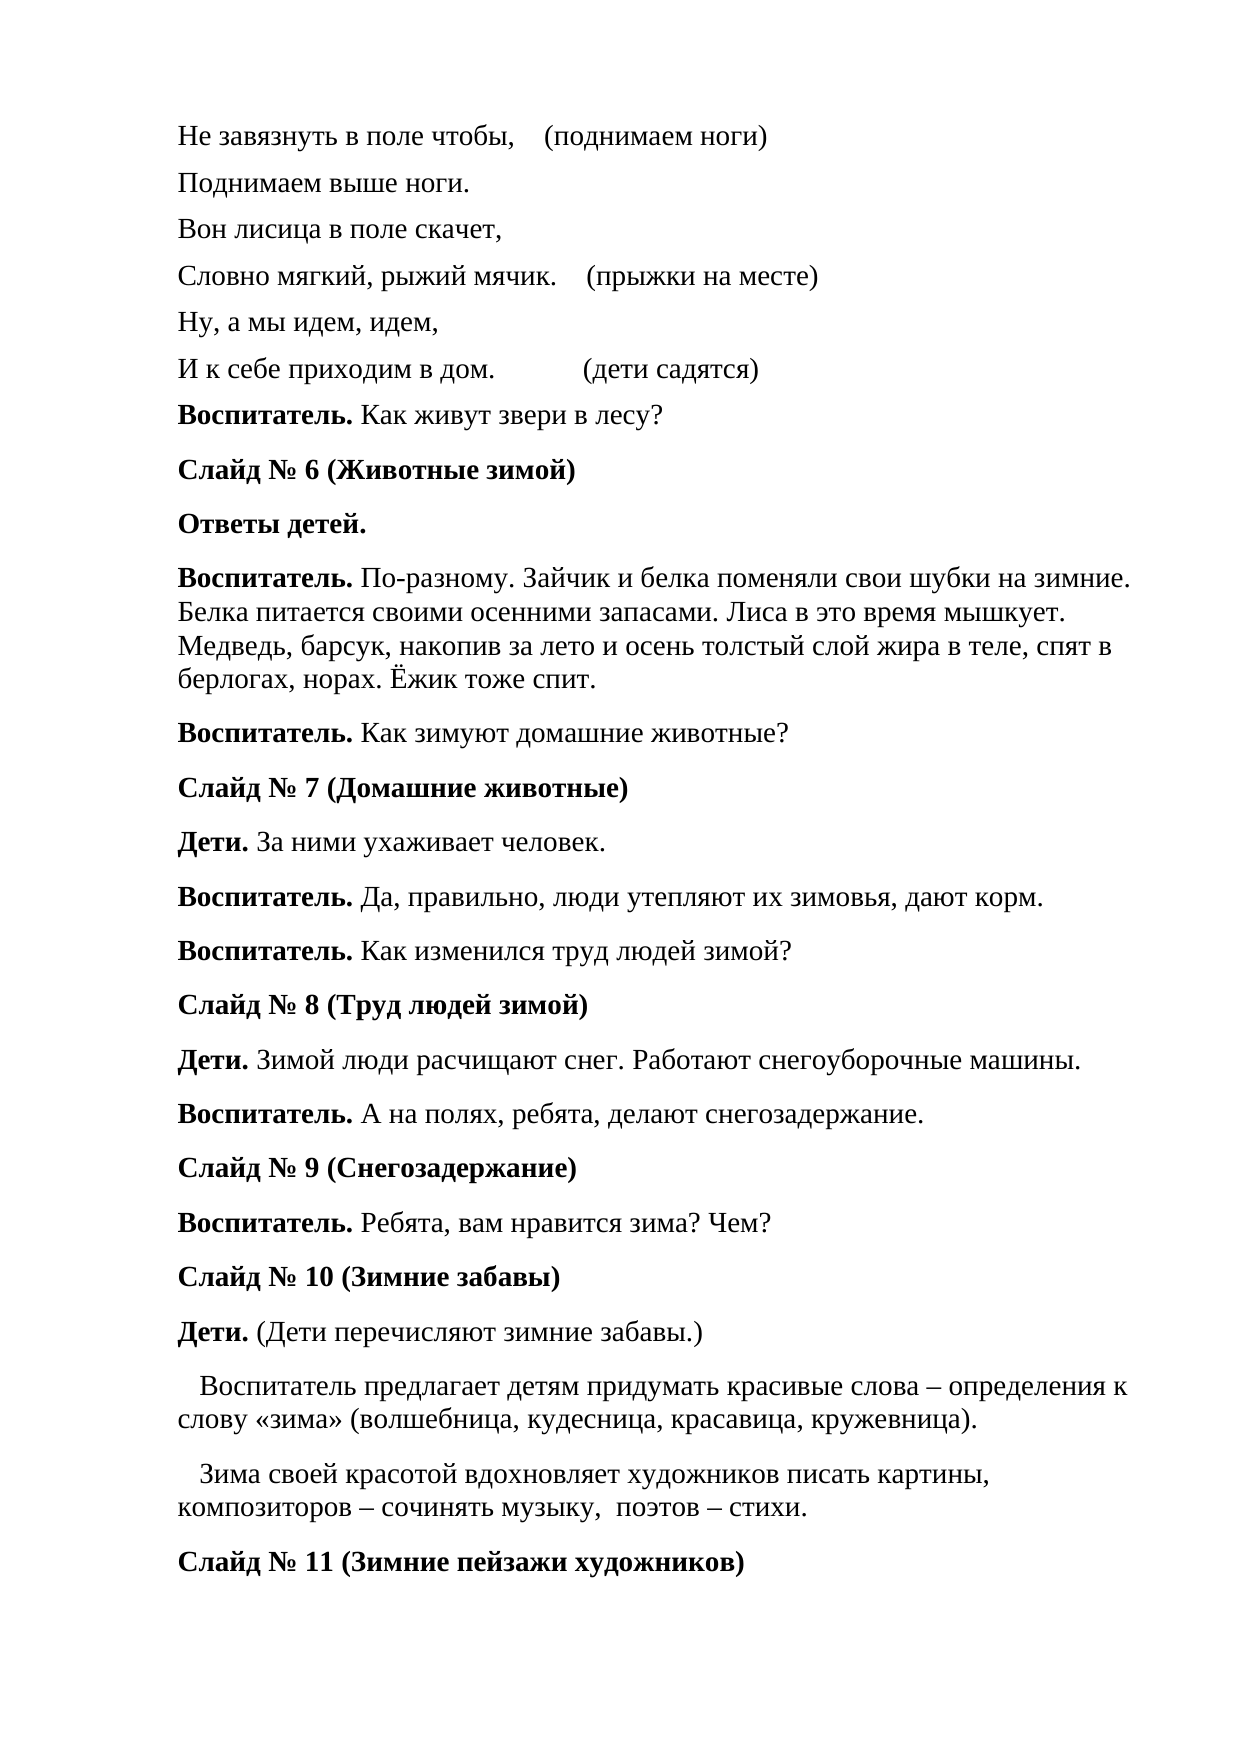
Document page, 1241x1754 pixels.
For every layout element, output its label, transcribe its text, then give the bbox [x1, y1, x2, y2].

text Слайд № 9 (Снегозадержание) [177, 1151, 1152, 1184]
text Словно мягкий, рыжий мячик. (прыжки на месте) [177, 258, 1152, 291]
text Дети. За ними ухаживает человек. [177, 824, 1152, 858]
text Воспитатель. А на полях, ребята, делают снегозадержание. [177, 1096, 1152, 1130]
text Воспитатель. Как изменился труд людей зимой? [177, 933, 1152, 967]
text Вон лисица в поле скачет, [177, 211, 1152, 245]
text И к себе приходим в дом. (дети садятся) [177, 351, 1152, 384]
text Воспитатель. Да, правильно, люди утепляют их зимовья, дают корм. [177, 879, 1152, 912]
text Воспитатель. Ребята, вам нравится зима? Чем? [177, 1205, 1152, 1238]
text Воспитатель предлагает детям придумать красивые слова – определения к слову «зима» (волшебница, кудесница, красавица, кружевница). [177, 1368, 1152, 1435]
text Слайд № 10 (Зимние забавы) [177, 1259, 1152, 1293]
text Воспитатель. По-разному. Зайчик и белка поменяли свои шубки на зимние. Белка питается своими осенними запасами. Лиса в это время мышкует. Медведь, барсук, накопив за лето и осень толстый слой жира в теле, спят в берлогах, норах. Ёжик тоже спит. [177, 561, 1152, 695]
text Слайд № 11 (Зимние пейзажи художников) [177, 1544, 1152, 1577]
text Зима своей красотой вдохновляет художников писать картины, композиторов – сочинять музыку, поэтов – стихи. [177, 1456, 1152, 1523]
text Поднимаем выше ноги. [177, 165, 1152, 198]
text Не завязнуть в поле чтобы, (поднимаем ноги) [177, 118, 1152, 152]
text Слайд № 7 (Домашние животные) [177, 770, 1152, 803]
text Воспитатель. Как живут звери в лесу? [177, 397, 1152, 431]
text Дети. (Дети перечисляют зимние забавы.) [177, 1314, 1152, 1347]
text Воспитатель. Как зимуют домашние животные? [177, 716, 1152, 749]
text Дети. Зимой люди расчищают снег. Работают снегоуборочные машины. [177, 1042, 1152, 1075]
text Ответы детей. [177, 506, 1152, 540]
text Ну, а мы идем, идем, [177, 304, 1152, 338]
text Слайд № 6 (Животные зимой) [177, 452, 1152, 485]
text Слайд № 8 (Труд людей зимой) [177, 987, 1152, 1021]
